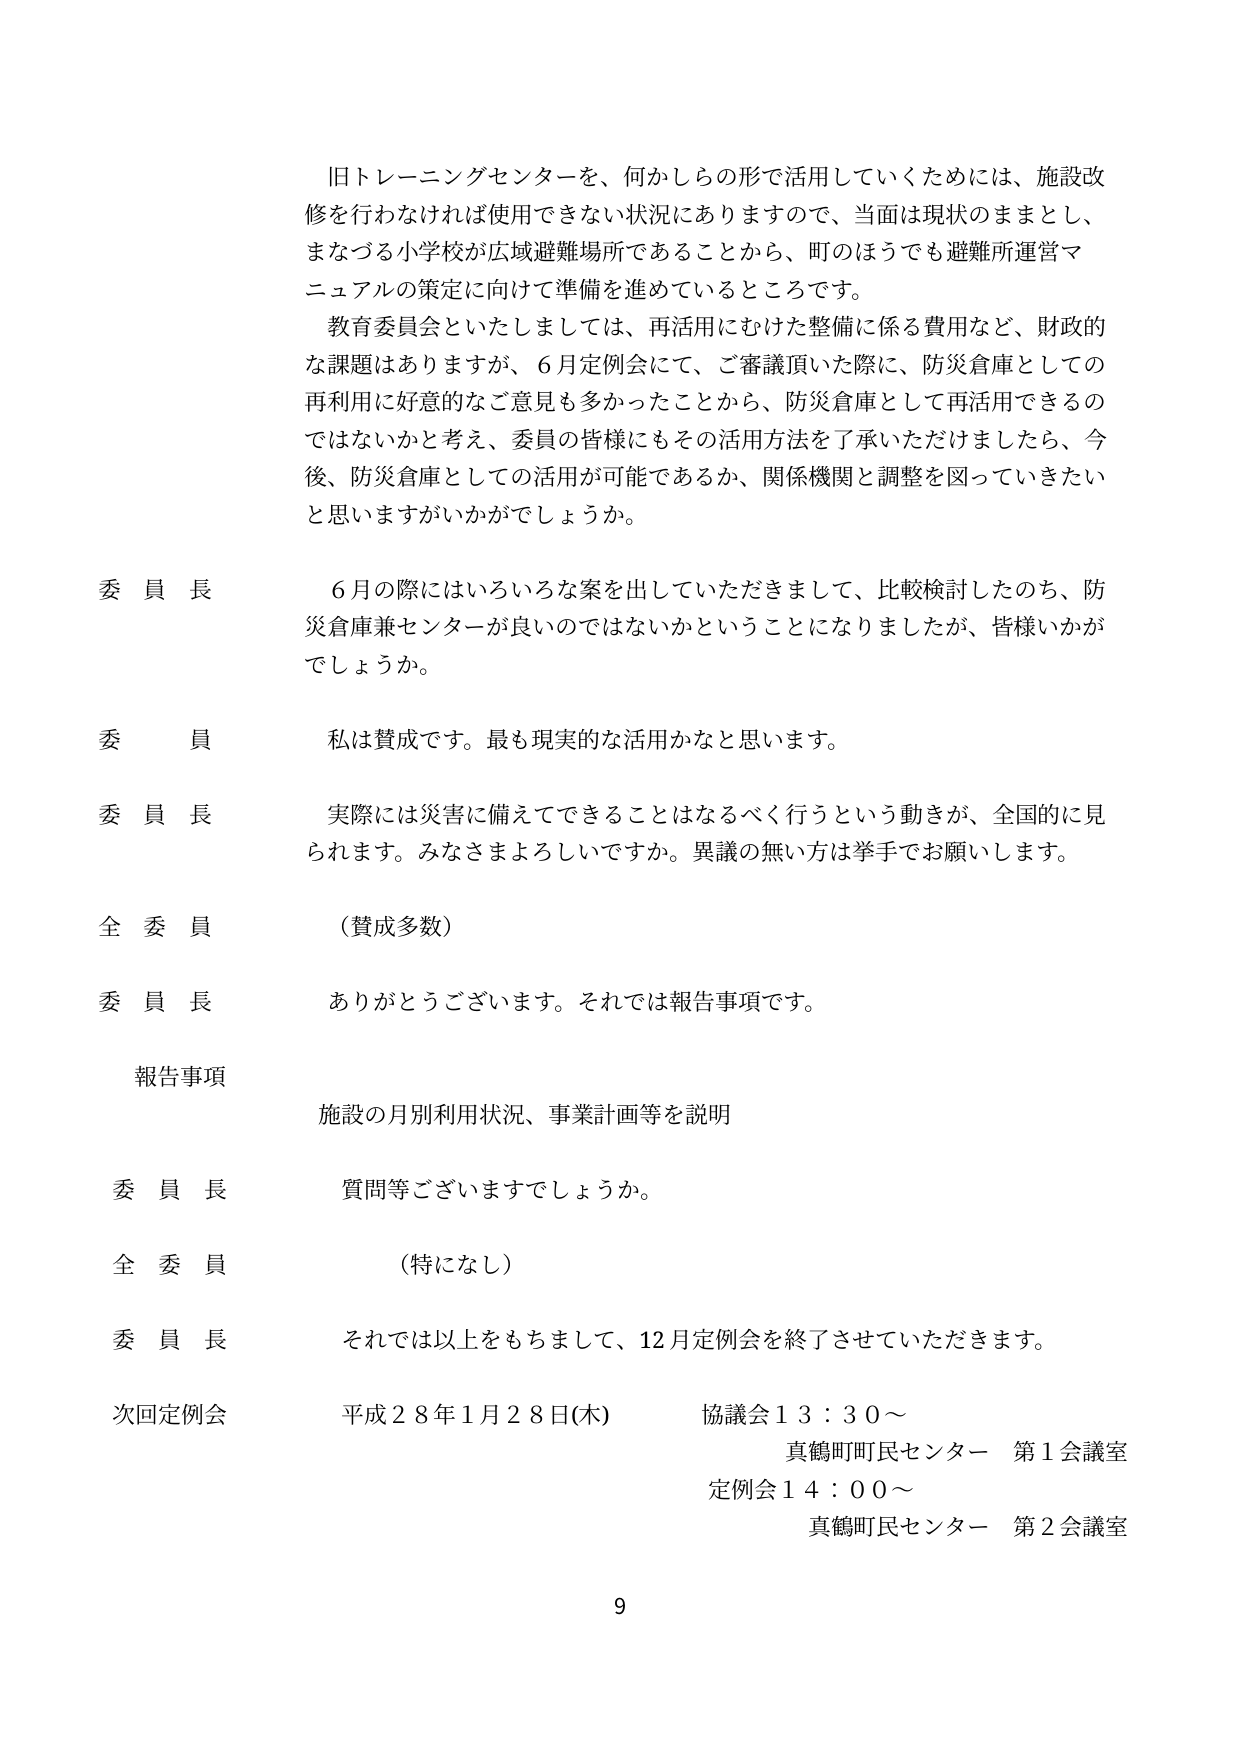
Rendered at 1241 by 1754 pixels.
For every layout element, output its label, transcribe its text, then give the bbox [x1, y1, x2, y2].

text 委 員 長 ありがとうございます。それでは報告事項です。 [98, 982, 1128, 1019]
text 定例会１４：００～ [112, 1469, 1128, 1507]
text 委 員 長 実際には災害に備えてできることはなるべく行うという動きが、全国的に見られます。みなさまよろしいですか。異議の無い方は挙手でお願いします。 [98, 794, 1128, 869]
text 真鶴町町民センター 第１会議室 [112, 1432, 1128, 1469]
text 委 員 私は賛成です。最も現実的な活用かなと思います。 [98, 719, 1128, 757]
text 教育委員会といたしましては、再活用にむけた整備に係る費用など、財政的な課題はありますが、６月定例会にて、ご審議頂いた際に、防災倉庫としての再利用に好意的なご意見も多かったことから、防災倉庫として再活用できるのではないかと考え、委員の皆様にもその活用方法を了承いただけましたら、今後、防災倉庫としての活用が可能であるか、関係機関と調整を図っていきたいと思いますがいかがでしょうか。 [304, 307, 1128, 532]
text 真鶴町民センター 第２会議室 [112, 1507, 1128, 1544]
text 委 員 長 ６月の際にはいろいろな案を出していただきまして、比較検討したのち、防災倉庫兼センターが良いのではないかということになりましたが、皆様いかがでしょうか。 [98, 569, 1128, 682]
text 全 委 員 （特になし） [112, 1244, 1128, 1282]
text 報告事項 [134, 1057, 1128, 1094]
text 次回定例会 平成２８年１月２８日(木) 協議会１３：３０～ [112, 1394, 1128, 1432]
text 委 員 長 質問等ございますでしょうか。 [112, 1169, 1128, 1207]
text 全 委 員 （賛成多数） [98, 907, 1128, 944]
text 旧トレーニングセンターを、何かしらの形で活用していくためには、施設改修を行わなければ使用できない状況にありますので、当面は現状のままとし、まなづる小学校が広域避難場所であることから、町のほうでも避難所運営マニュアルの策定に向けて準備を進めているところです。 [304, 157, 1128, 307]
text 委 員 長 それでは以上をもちまして、12月定例会を終了させていただきます。 [112, 1319, 1128, 1357]
text 施設の月別利用状況、事業計画等を説明 [112, 1094, 1131, 1132]
